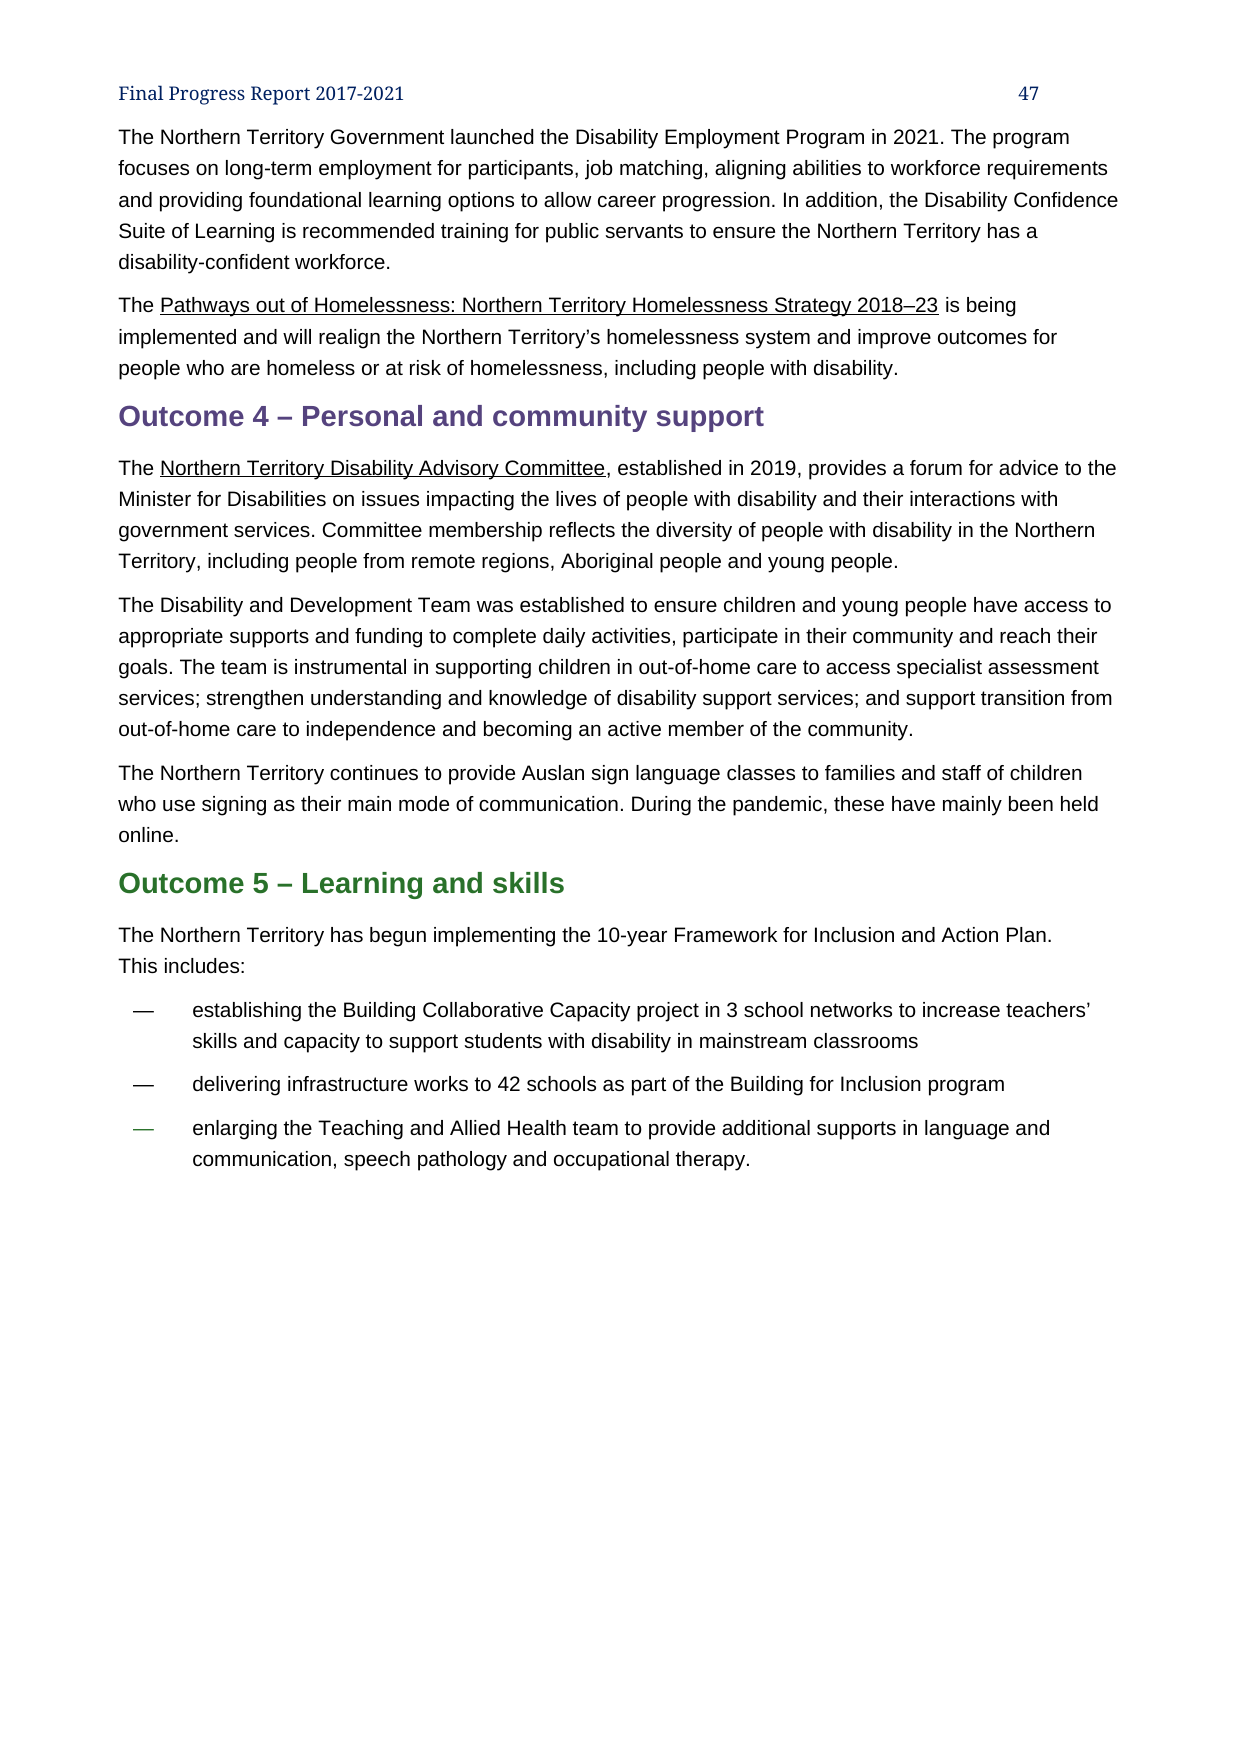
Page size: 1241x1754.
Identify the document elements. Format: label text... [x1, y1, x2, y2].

text The Disability and Development Team was established to ensure children and young people have access to appropriate supports and funding to complete daily activities, participate in their community and reach their goals. The team is instrumental in supporting children in out-of-home care to access specialist assessment services; strengthen understanding and knowledge of disability support services; and support transition from out-of-home care to independence and becoming an active member of the community. [118, 592, 1122, 741]
subtitle Outcome 5 – Learning and skills [118, 867, 1122, 900]
text The Northern Territory Government launched the Disability Employment Program in 2021. The program focuses on long-term employment for participants, job matching, aligning abilities to workforce requirements and providing foundational learning options to allow career progression. In addition, the Disability Confidence Suite of Learning is recommended training for public servants to ensure the Northern Territory has a disability-confident workforce. [118, 125, 1122, 274]
text The Northern Territory continues to provide Auslan sign language classes to families and staff of children who use signing as their main mode of communication. During the pandemic, these have mainly been held online. [118, 761, 1122, 847]
list establishing the Building Collaborative Capacity project in 3 school networks to increase teachers’ skills and capacity to support students with disability in mainstream classrooms [133, 997, 1122, 1052]
list delivering infrastructure works to 42 schools as part of the Building for Inclusion program [133, 1072, 1122, 1096]
subtitle Outcome 4 – Personal and community support [118, 399, 1122, 433]
list enlarging the Teaching and Allied Health team to provide additional supports in language and communication, speech pathology and occupational therapy. [133, 1116, 1122, 1171]
text The Northern Territory Disability Advisory Committee, established in 2019, provides a forum for advice to the Minister for Disabilities on issues impacting the lives of people with disability and their interactions with government services. Committee membership reflects the diversity of people with disability in the Northern Territory, including people from remote regions, Aboriginal people and young people. [118, 455, 1122, 573]
text The Northern Territory has begun implementing the 10-year Framework for Inclusion and Action Plan. This includes: [118, 923, 1122, 978]
text The Pathways out of Homelessness: Northern Territory Homelessness Strategy 2018–23 is being implemented and will realign the Northern Territory’s homelessness system and improve outcomes for people who are homeless or at risk of homelessness, including people with disability. [118, 293, 1122, 379]
